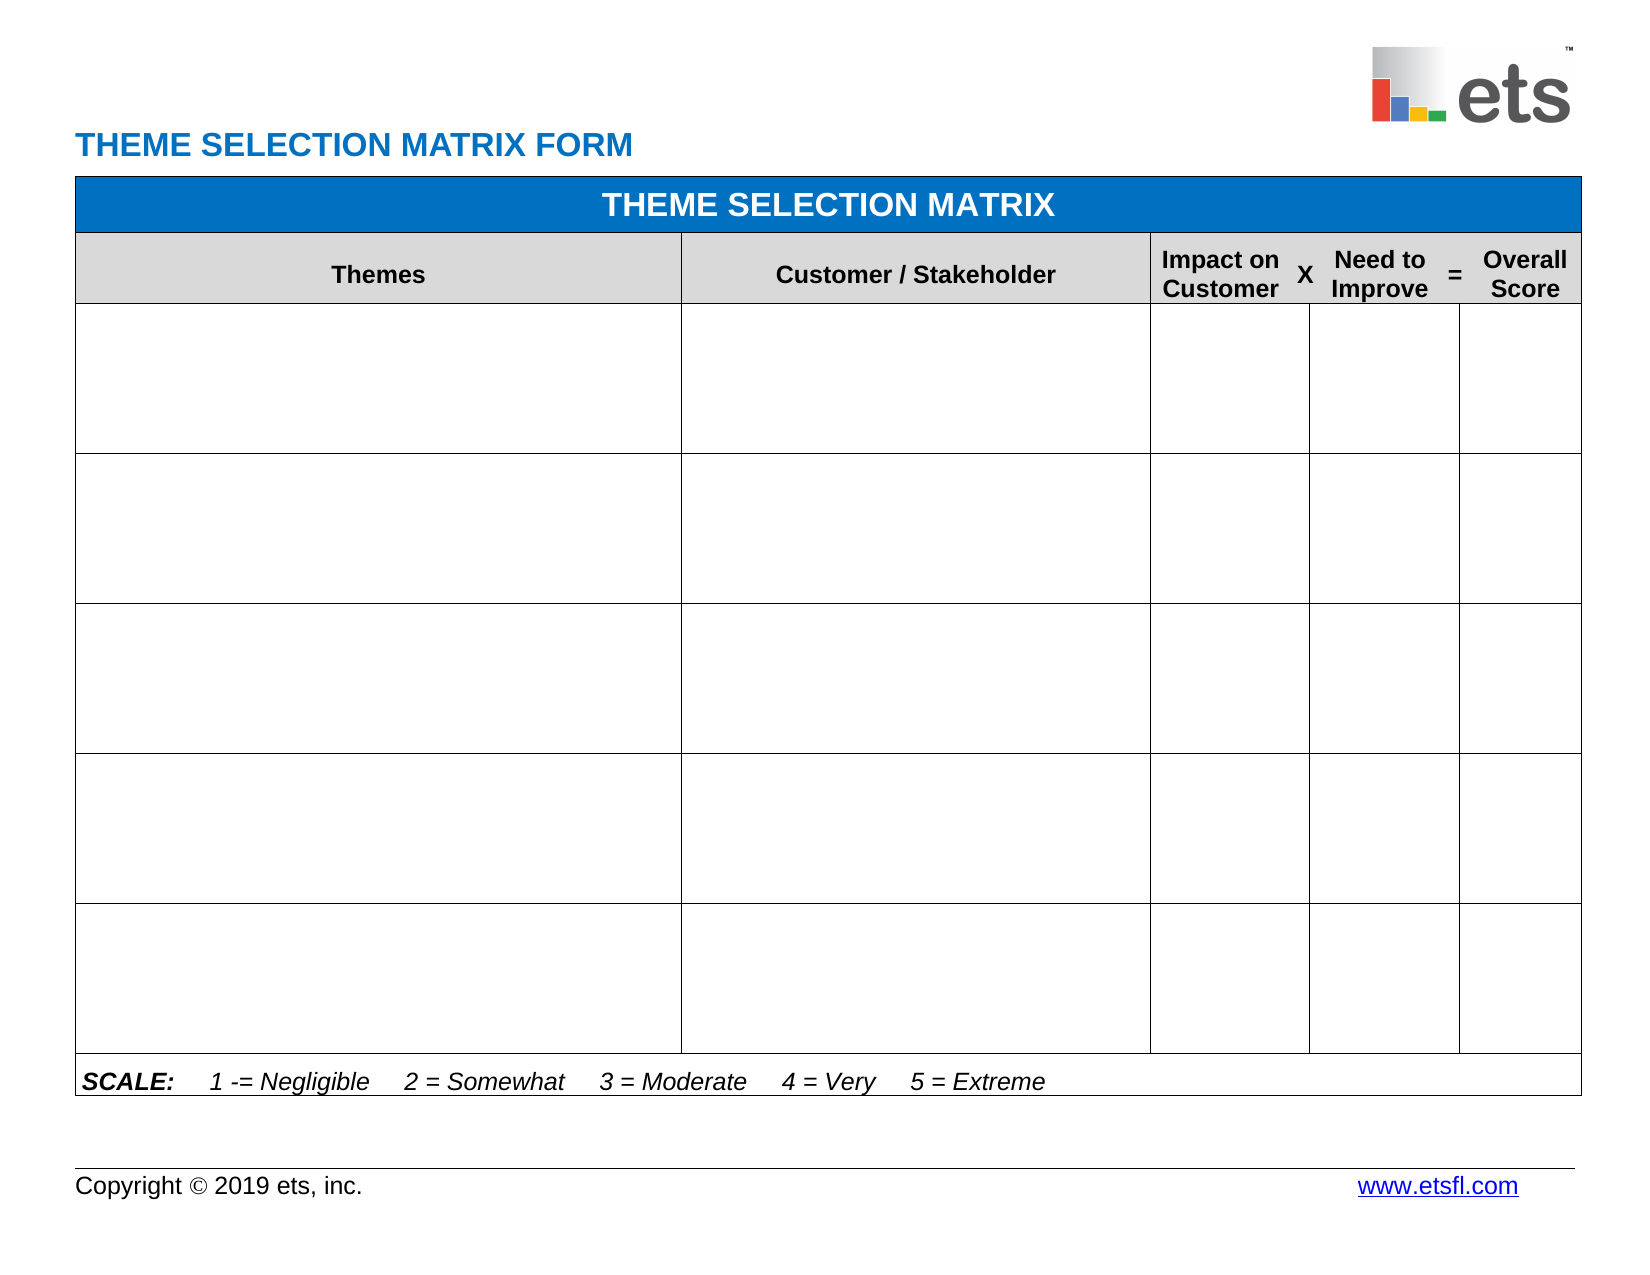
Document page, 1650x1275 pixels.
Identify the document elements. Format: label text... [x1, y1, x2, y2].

table_cell Need to Improve [1319, 233, 1441, 303]
table_cell 1 -= Negligible 2 = Somewhat 3 = Moderate 4 = Very 5 = Extreme [203, 1054, 1581, 1095]
table_cell [1310, 754, 1459, 903]
table_cell Customer / Stakeholder [682, 233, 1150, 303]
table_cell [1460, 454, 1581, 603]
table_cell [1151, 454, 1309, 603]
table_cell [1310, 454, 1459, 603]
picture [1370, 45, 1575, 125]
table_cell [1151, 304, 1309, 453]
table_cell [1460, 304, 1581, 453]
table_cell [682, 454, 1150, 603]
table_cell Impact on Customer [1151, 233, 1291, 303]
table_cell [1151, 604, 1309, 753]
table_cell [1460, 904, 1581, 1053]
table_cell [682, 904, 1150, 1053]
table_cell [682, 304, 1150, 453]
table_cell [76, 454, 681, 603]
table_cell [1310, 904, 1459, 1053]
table_cell [1151, 904, 1309, 1053]
table_cell [682, 604, 1150, 753]
table_cell SCALE: [76, 1054, 203, 1095]
table_cell Themes [76, 233, 681, 303]
table_header THEME SELECTION MATRIX [76, 177, 1581, 232]
table_cell [76, 754, 681, 903]
table_cell [1460, 754, 1581, 903]
table_cell [76, 604, 681, 753]
table_cell Overall Score [1469, 233, 1581, 303]
table_cell [1460, 604, 1581, 753]
table_cell [682, 754, 1150, 903]
table_cell X [1291, 233, 1319, 303]
table_cell [1310, 304, 1459, 453]
table_cell = [1441, 233, 1469, 303]
table_cell [76, 304, 681, 453]
table_cell [76, 904, 681, 1053]
table_cell [1310, 604, 1459, 753]
table_cell [1151, 754, 1309, 903]
